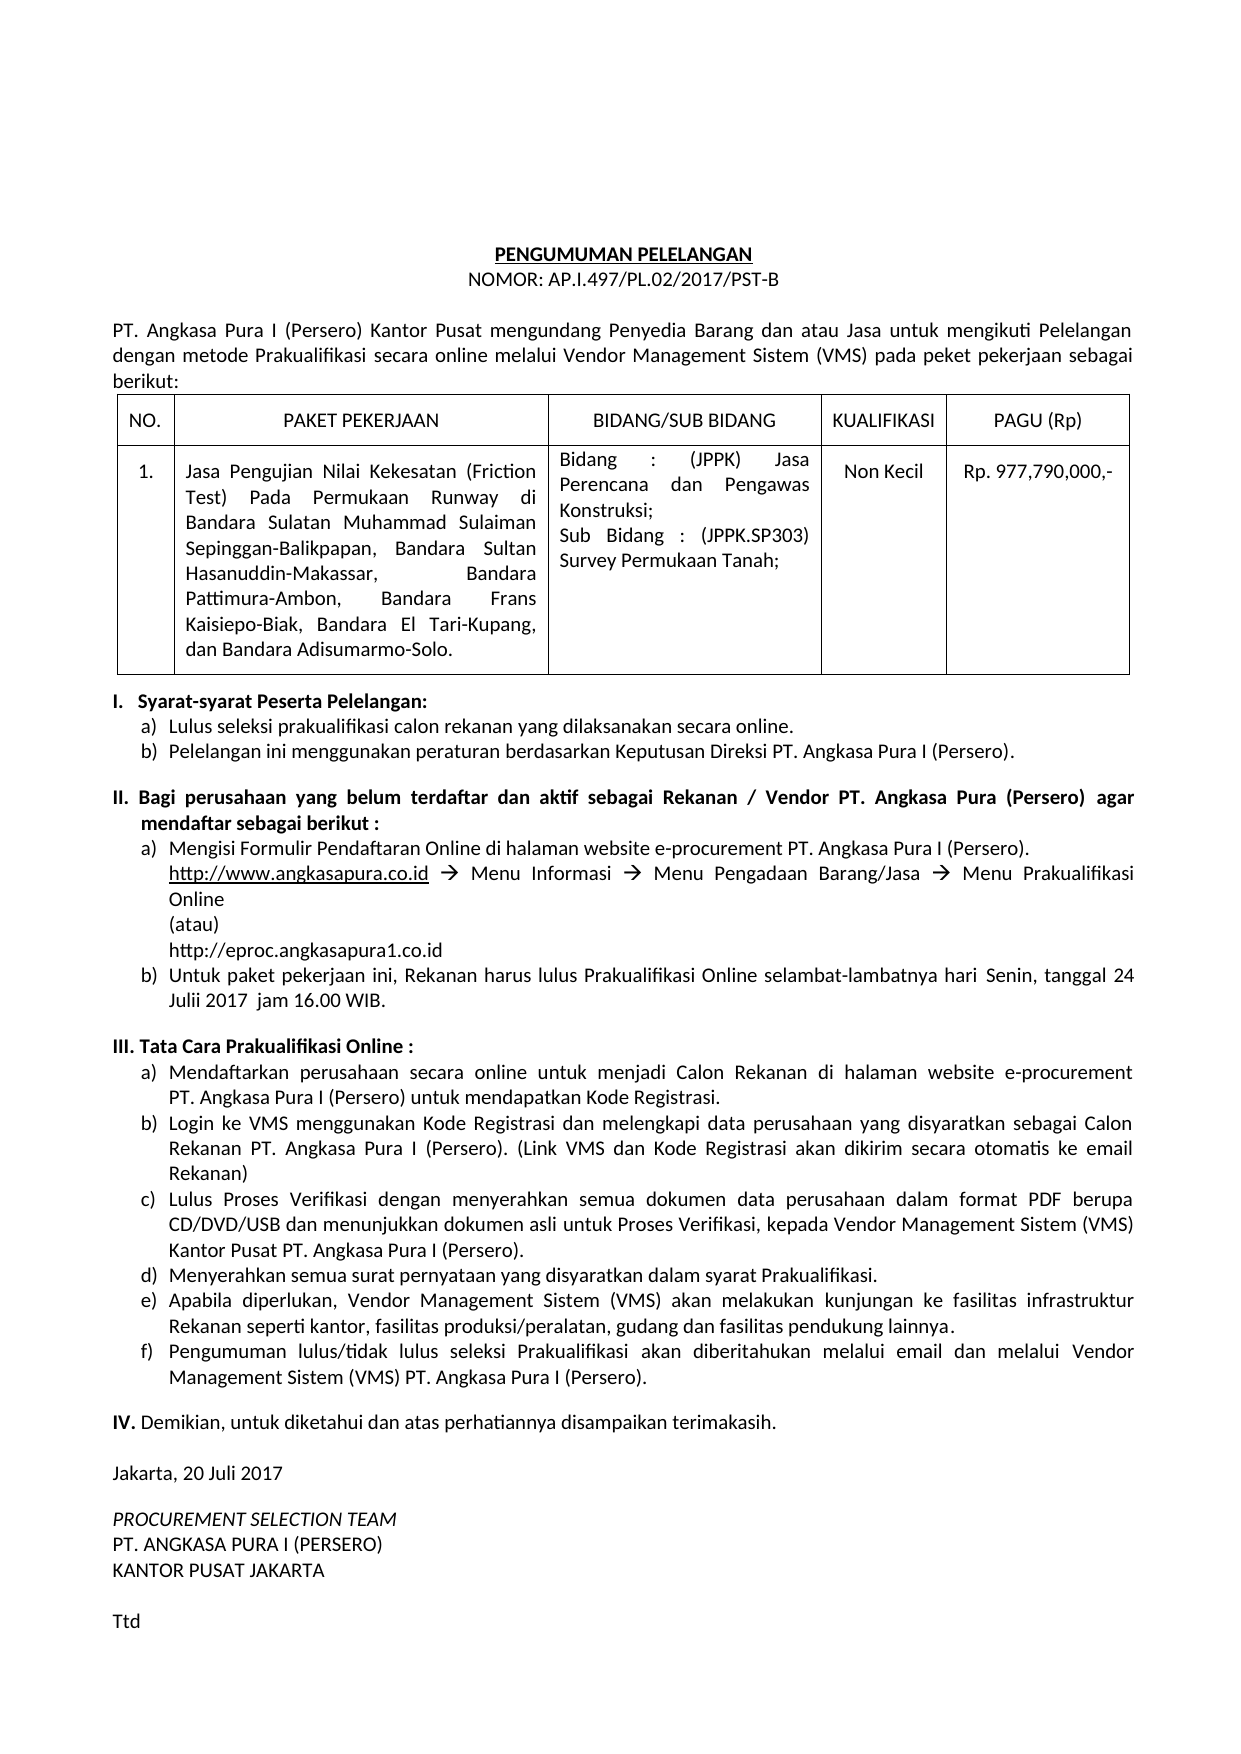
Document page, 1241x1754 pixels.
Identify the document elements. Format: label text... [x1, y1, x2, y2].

table_cell Rp. 977,790,000,- [947, 446, 1129, 674]
text Ttd [112, 1608, 1134, 1633]
text http://www.angkasapura.co.id Menu Informasi Menu Pengadaan Barang/Jasa Menu Prakualifikasi Online [169, 861, 1134, 911]
text KANTOR PUSAT JAKARTA [112, 1557, 1134, 1582]
table_header PAKET PEKERJAAN [175, 395, 548, 445]
list Login ke VMS menggunakan Kode Registrasi dan melengkapi data perusahaan yang disyaratkan sebagai Calon Rekanan PT. Angkasa Pura I (Persero). (Link VMS dan Kode Registrasi akan dikirim secara otomatis ke email Rekanan) [141, 1110, 1134, 1186]
text NOMOR: AP.I.497/PL.02/2017/PST-B [112, 266, 1134, 292]
text IV. Demikian, untuk diketahui dan atas perhatiannya disampaikan terimakasih. [112, 1409, 1134, 1435]
table_header BIDANG/SUB BIDANG [549, 395, 821, 445]
text I. Syarat-syarat Peserta Pelelangan: [112, 688, 1134, 713]
text http://eproc.angkasapura1.co.id [169, 937, 1134, 962]
text II. Bagi perusahaan yang belum terdaftar dan aktif sebagai Rekanan / Vendor PT. Angkasa Pura (Persero) agar mendaftar sebagai berikut : [112, 784, 1134, 835]
list Pengumuman lulus/tidak lulus seleksi Prakualifikasi akan diberitahukan melalui email dan melalui Vendor Management Sistem (VMS) PT. Angkasa Pura I (Persero). [141, 1338, 1134, 1389]
table_cell 1. [118, 446, 174, 674]
table_header NO. [118, 395, 174, 445]
table_cell Jasa Pengujian Nilai Kekesatan (Friction Test) Pada Permukaan Runway di Bandara Sulatan Muhammad Sulaiman Sepinggan-Balikpapan, Bandara Sultan Hasanuddin-Makassar, Bandara Pattimura-Ambon, Bandara Frans Kaisiepo-Biak, Bandara El Tari-Kupang, dan Bandara Adisumarmo-Solo. [175, 446, 548, 674]
list Lulus seleksi prakualifikasi calon rekanan yang dilaksanakan secara online. [141, 713, 1134, 739]
text PT. ANGKASA PURA I (PERSERO) [112, 1532, 1134, 1557]
list Lulus Proses Verifikasi dengan menyerahkan semua dokumen data perusahaan dalam format PDF berupa CD/DVD/USB dan menunjukkan dokumen asli untuk Proses Verifikasi, kepada Vendor Management Sistem (VMS) Kantor Pusat PT. Angkasa Pura I (Persero). [141, 1186, 1134, 1262]
table_cell Non Kecil [822, 446, 946, 674]
text b) Untuk paket pekerjaan ini, Rekanan harus lulus Prakualifikasi Online selambat-lambatnya hari Senin, tanggal 24 Julii 2017 jam 16.00 WIB. [141, 962, 1134, 1013]
list Apabila diperlukan, Vendor Management Sistem (VMS) akan melakukan kunjungan ke fasilitas infrastruktur Rekanan seperti kantor, fasilitas produksi/peralatan, gudang dan fasilitas pendukung lainnya. [141, 1288, 1134, 1338]
list PT. Angkasa Pura I (Persero) Kantor Pusat mengundang Penyedia Barang dan atau Jasa untuk mengikuti Pelelangan dengan metode Prakualifikasi secara online melalui Vendor Management Sistem (VMS) pada peket pekerjaan sebagai berikut: [112, 317, 1134, 393]
text III. Tata Cara Prakualifikasi Online : [112, 1033, 1134, 1059]
table_header KUALIFIKASI [822, 395, 946, 445]
list Mengisi Formulir Pendaftaran Online di halaman website e-procurement PT. Angkasa Pura I (Persero). [141, 835, 1134, 861]
text PROCUREMENT SELECTION TEAM [112, 1506, 1134, 1532]
table_header PAGU (Rp) [947, 395, 1129, 445]
list Jakarta, 20 Juli 2017 [112, 1460, 1134, 1486]
list Pelelangan ini menggunakan peraturan berdasarkan Keputusan Direksi PT. Angkasa Pura I (Persero). [141, 739, 1134, 764]
list Mendaftarkan perusahaan secara online untuk menjadi Calon Rekanan di halaman website e-procurement PT. Angkasa Pura I (Persero) untuk mendapatkan Kode Registrasi. [141, 1059, 1134, 1110]
table_cell Bidang : (JPPK) Jasa Perencana dan Pengawas Konstruksi; Sub Bidang : (JPPK.SP303) Survey Permukaan Tanah; [549, 446, 821, 674]
text (atau) [169, 911, 1134, 937]
text PENGUMUMAN PELELANGAN [112, 241, 1134, 266]
list Menyerahkan semua surat pernyataan yang disyaratkan dalam syarat Prakualifikasi. [141, 1262, 1134, 1288]
